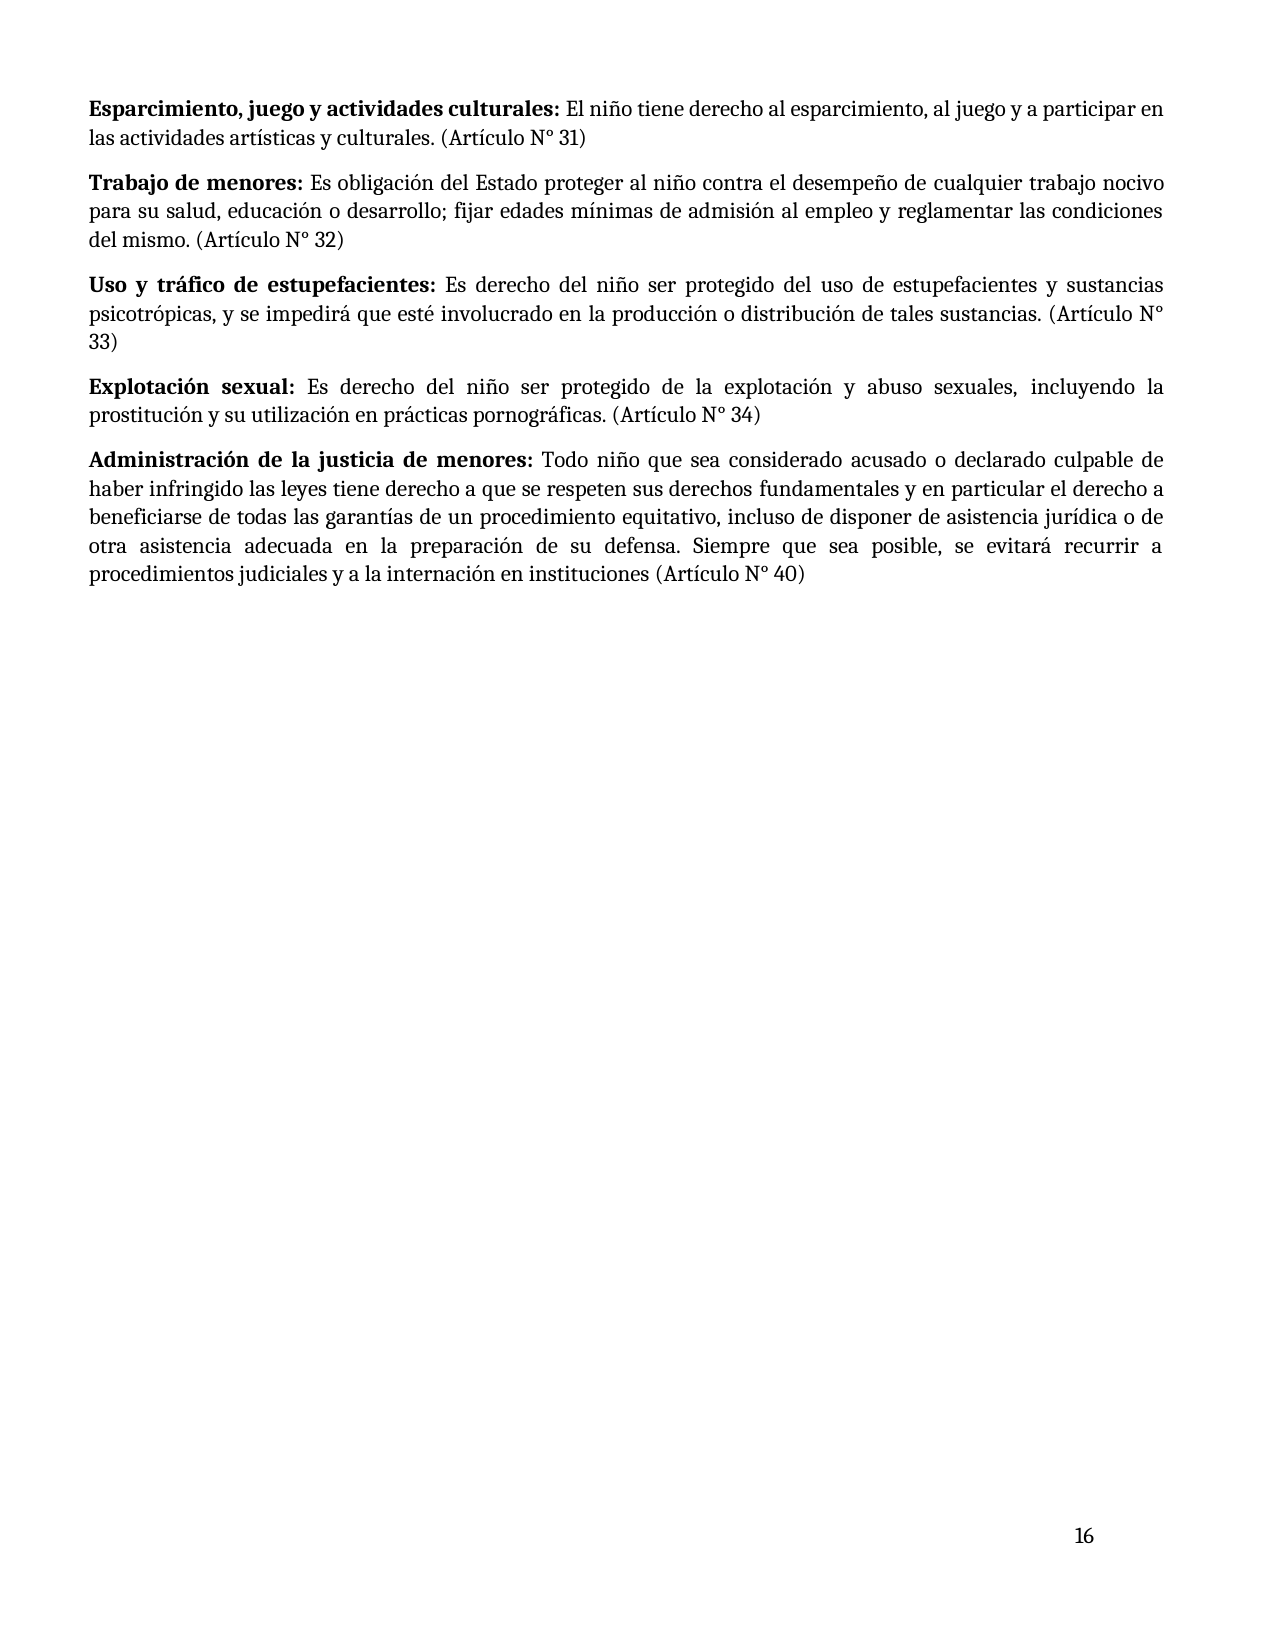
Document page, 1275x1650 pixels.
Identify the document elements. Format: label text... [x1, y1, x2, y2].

text Explotación sexual: Es derecho del niño ser protegido de la explotación y abuso sexuales, incluyendo la prostitución y su utilización en prácticas pornográficas. (Artículo N° 34) [89, 374, 1164, 428]
text Administración de la justicia de menores: Todo niño que sea considerado acusado o declarado culpable de haber infringido las leyes tiene derecho a que se respeten sus derechos fundamentales y en particular el derecho a beneficiarse de todas las garantías de un procedimiento equitativo, incluso de disponer de asistencia jurídica o de otra asistencia adecuada en la preparación de su defensa. Siempre que sea posible, se evitará recurrir a procedimientos judiciales y a la internación en instituciones (Artículo N° 40) [89, 447, 1164, 587]
text Uso y tráfico de estupefacientes: Es derecho del niño ser protegido del uso de estupefacientes y sustancias psicotrópicas, y se impedirá que esté involucrado en la producción o distribución de tales sustancias. (Artículo N° 33) [89, 272, 1164, 355]
text Trabajo de menores: Es obligación del Estado proteger al niño contra el desempeño de cualquier trabajo nocivo para su salud, educación o desarrollo; fijar edades mínimas de admisión al empleo y reglamentar las condiciones del mismo. (Artículo N° 32) [89, 170, 1164, 253]
text Esparcimiento, juego y actividades culturales: El niño tiene derecho al esparcimiento, al juego y a participar en las actividades artísticas y culturales. (Artículo N° 31) [89, 96, 1164, 151]
